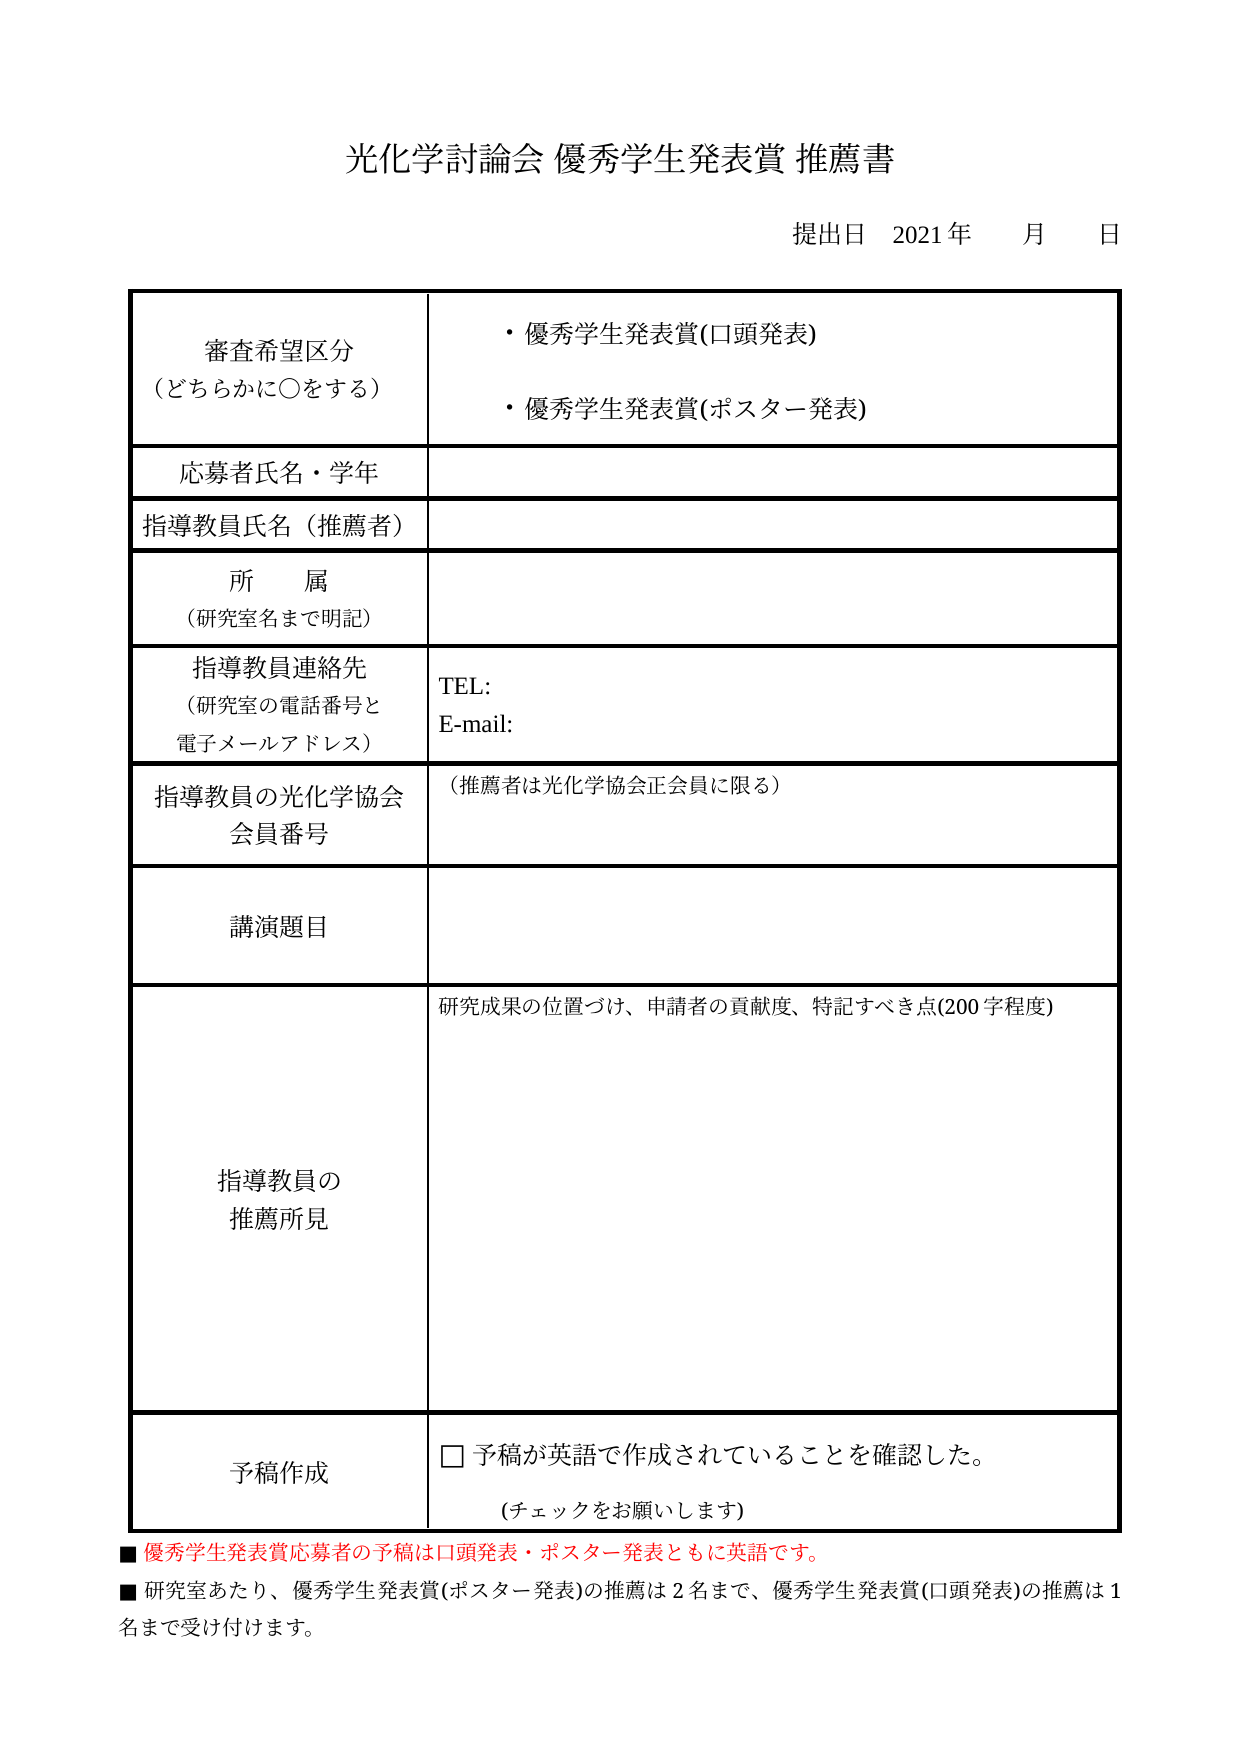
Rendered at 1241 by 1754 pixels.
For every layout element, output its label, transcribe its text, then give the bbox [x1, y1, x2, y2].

table_cell 指導教員の 推薦所見 [133, 987, 427, 1410]
text ■ 優秀学生発表賞応募者の予稿は口頭発表・ポスター発表ともに英語です。 [118, 1533, 1122, 1571]
table_cell 所 属 （研究室名まで明記） [133, 553, 427, 643]
table_cell [429, 448, 1117, 496]
table_cell [429, 501, 1117, 548]
table_cell [429, 868, 1117, 982]
table_cell 予稿作成 [133, 1415, 427, 1528]
table_cell 講演題目 [133, 868, 427, 982]
table_cell 指導教員連絡先 （研究室の電話番号と 電子メールアドレス） [133, 648, 427, 761]
table_cell □ 予稿が英語で作成されていることを確認した。 (チェックをお願いします) [429, 1415, 1117, 1528]
text ■ 研究室あたり、優秀学生発表賞(ポスター発表)の推薦は2名まで、優秀学生発表賞(口頭発表)の推薦は1名まで受け付けます。 [118, 1571, 1122, 1646]
table_header ・優秀学生発表賞(口頭発表) ・優秀学生発表賞(ポスター発表) [429, 293, 1117, 443]
table_cell 応募者氏名・学年 [133, 448, 427, 496]
table_cell [429, 553, 1117, 643]
table_cell 指導教員の光化学協会 会員番号 [133, 766, 427, 863]
text 提出日 2021年 月 日 [118, 214, 1122, 251]
table_cell TEL: E-mail: [429, 648, 1117, 761]
table_cell （推薦者は光化学協会正会員に限る） [429, 766, 1117, 863]
table_cell 研究成果の位置づけ、申請者の貢献度、特記すべき点(200字程度) [429, 987, 1117, 1410]
table_cell 指導教員氏名（推薦者） [133, 501, 427, 548]
text 光化学討論会 優秀学生発表賞 推薦書 [118, 120, 1122, 195]
table_header 審査希望区分 （どちらかに〇をする） [133, 293, 428, 443]
